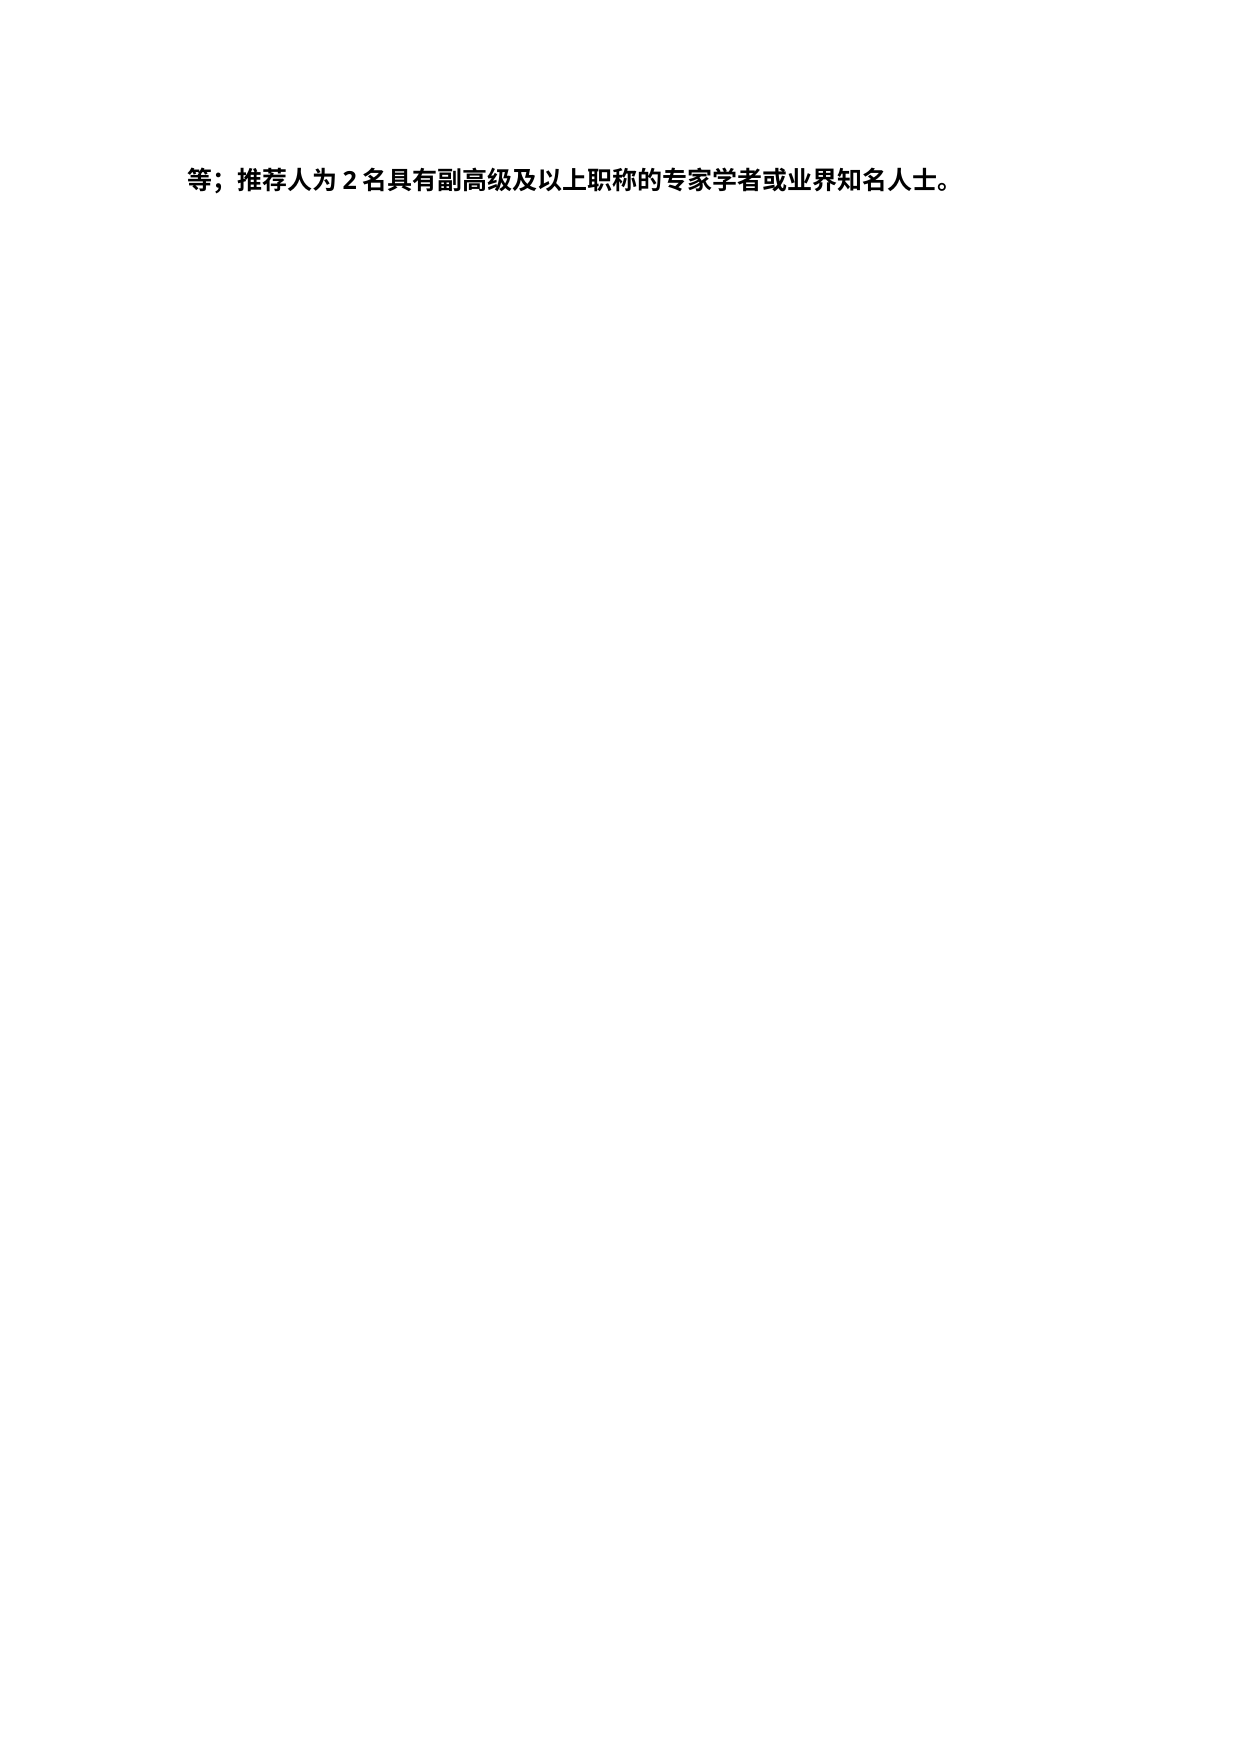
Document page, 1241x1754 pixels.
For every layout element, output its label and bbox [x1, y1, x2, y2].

text [187, 146, 1053, 211]
